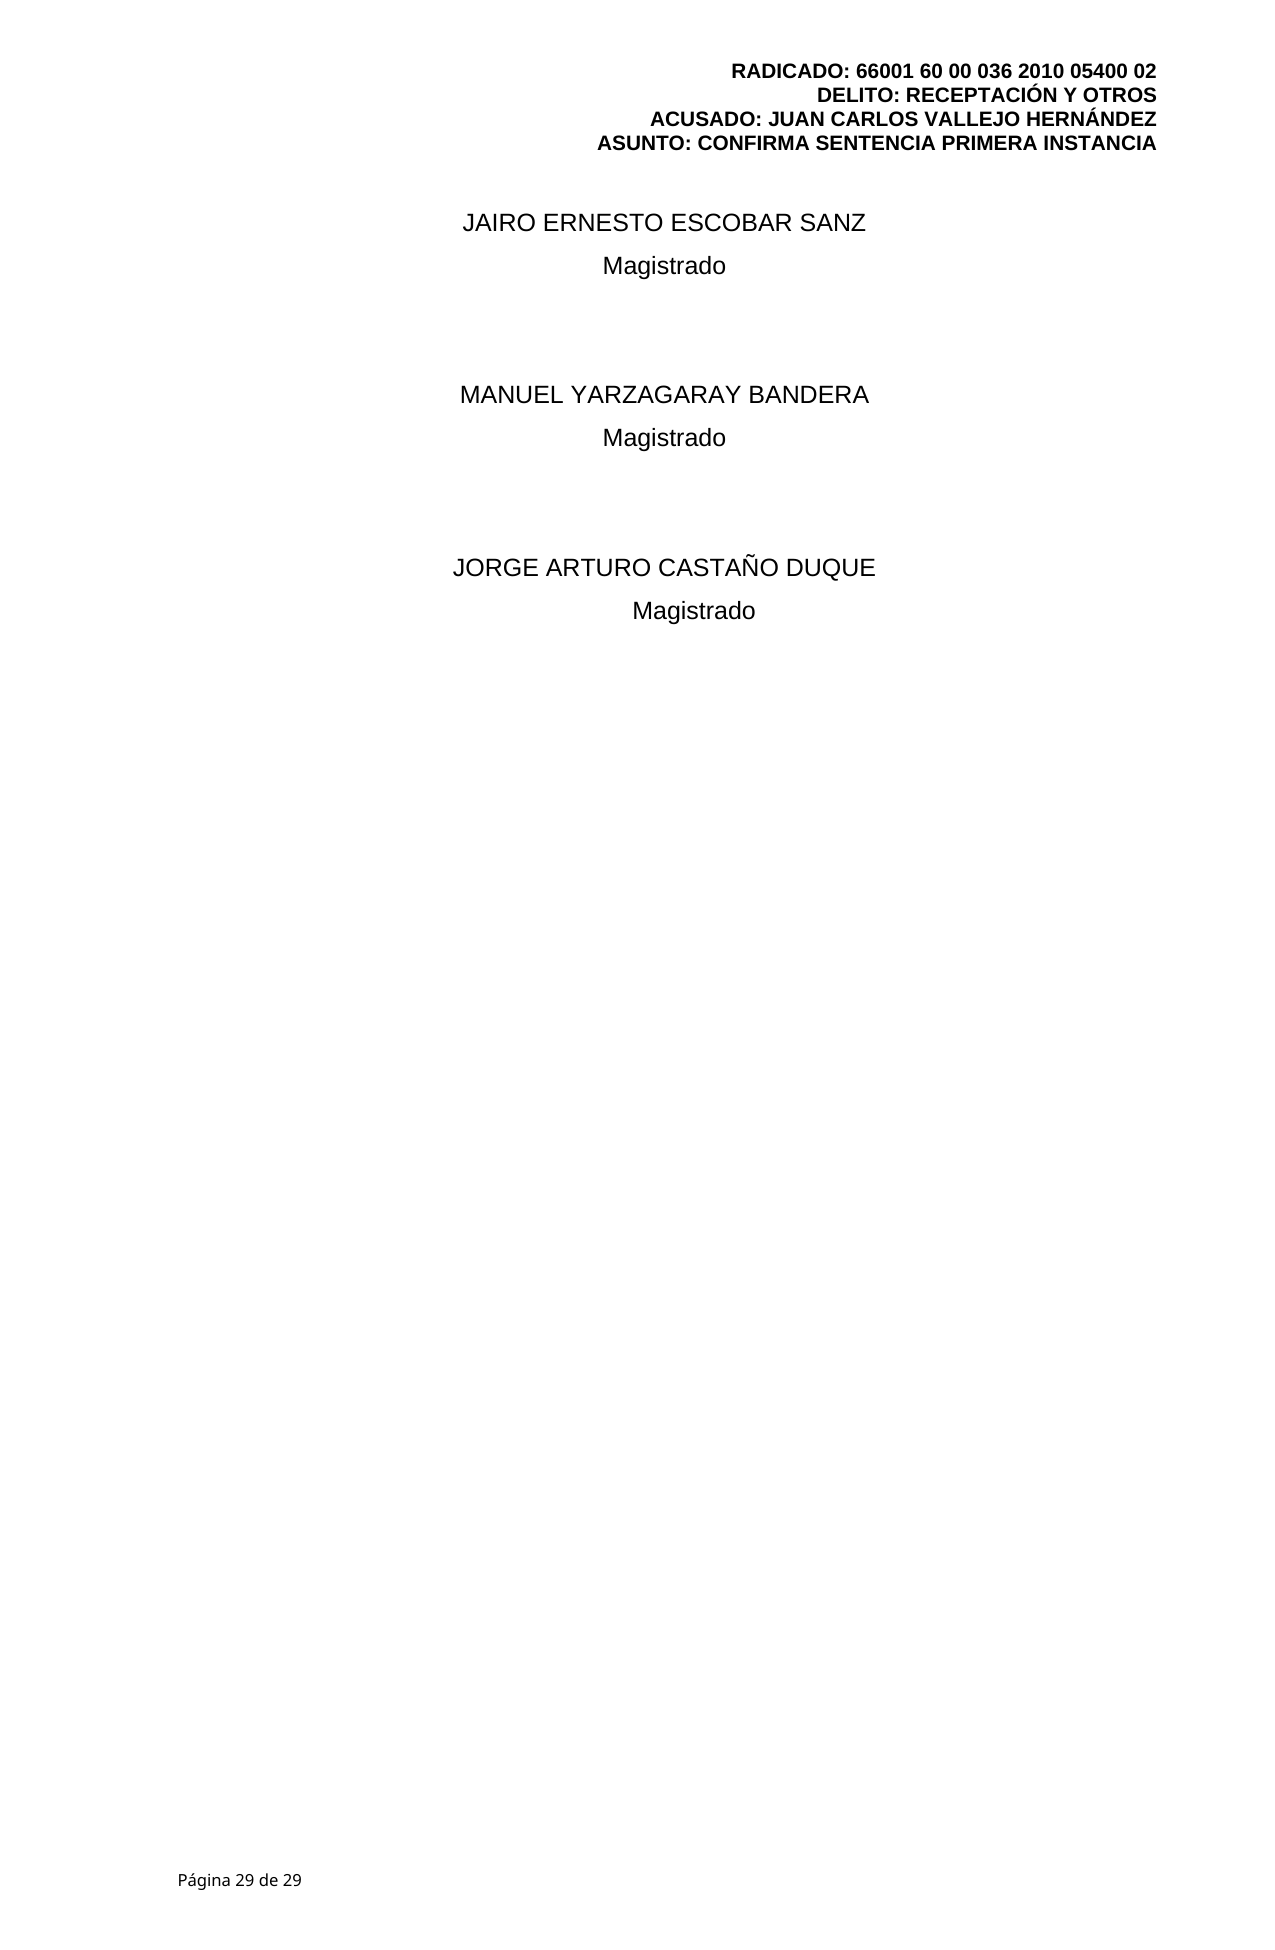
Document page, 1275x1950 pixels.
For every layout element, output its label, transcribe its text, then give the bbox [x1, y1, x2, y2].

text Magistrado [177, 596, 1211, 624]
text Magistrado [177, 423, 1152, 452]
text MANUEL YARZAGARAY BANDERA [177, 380, 1152, 409]
text JORGE ARTURO CASTAÑO DUQUE [177, 553, 1152, 581]
text JAIRO ERNESTO ESCOBAR SANZ [177, 208, 1152, 236]
text Magistrado [177, 251, 1152, 279]
